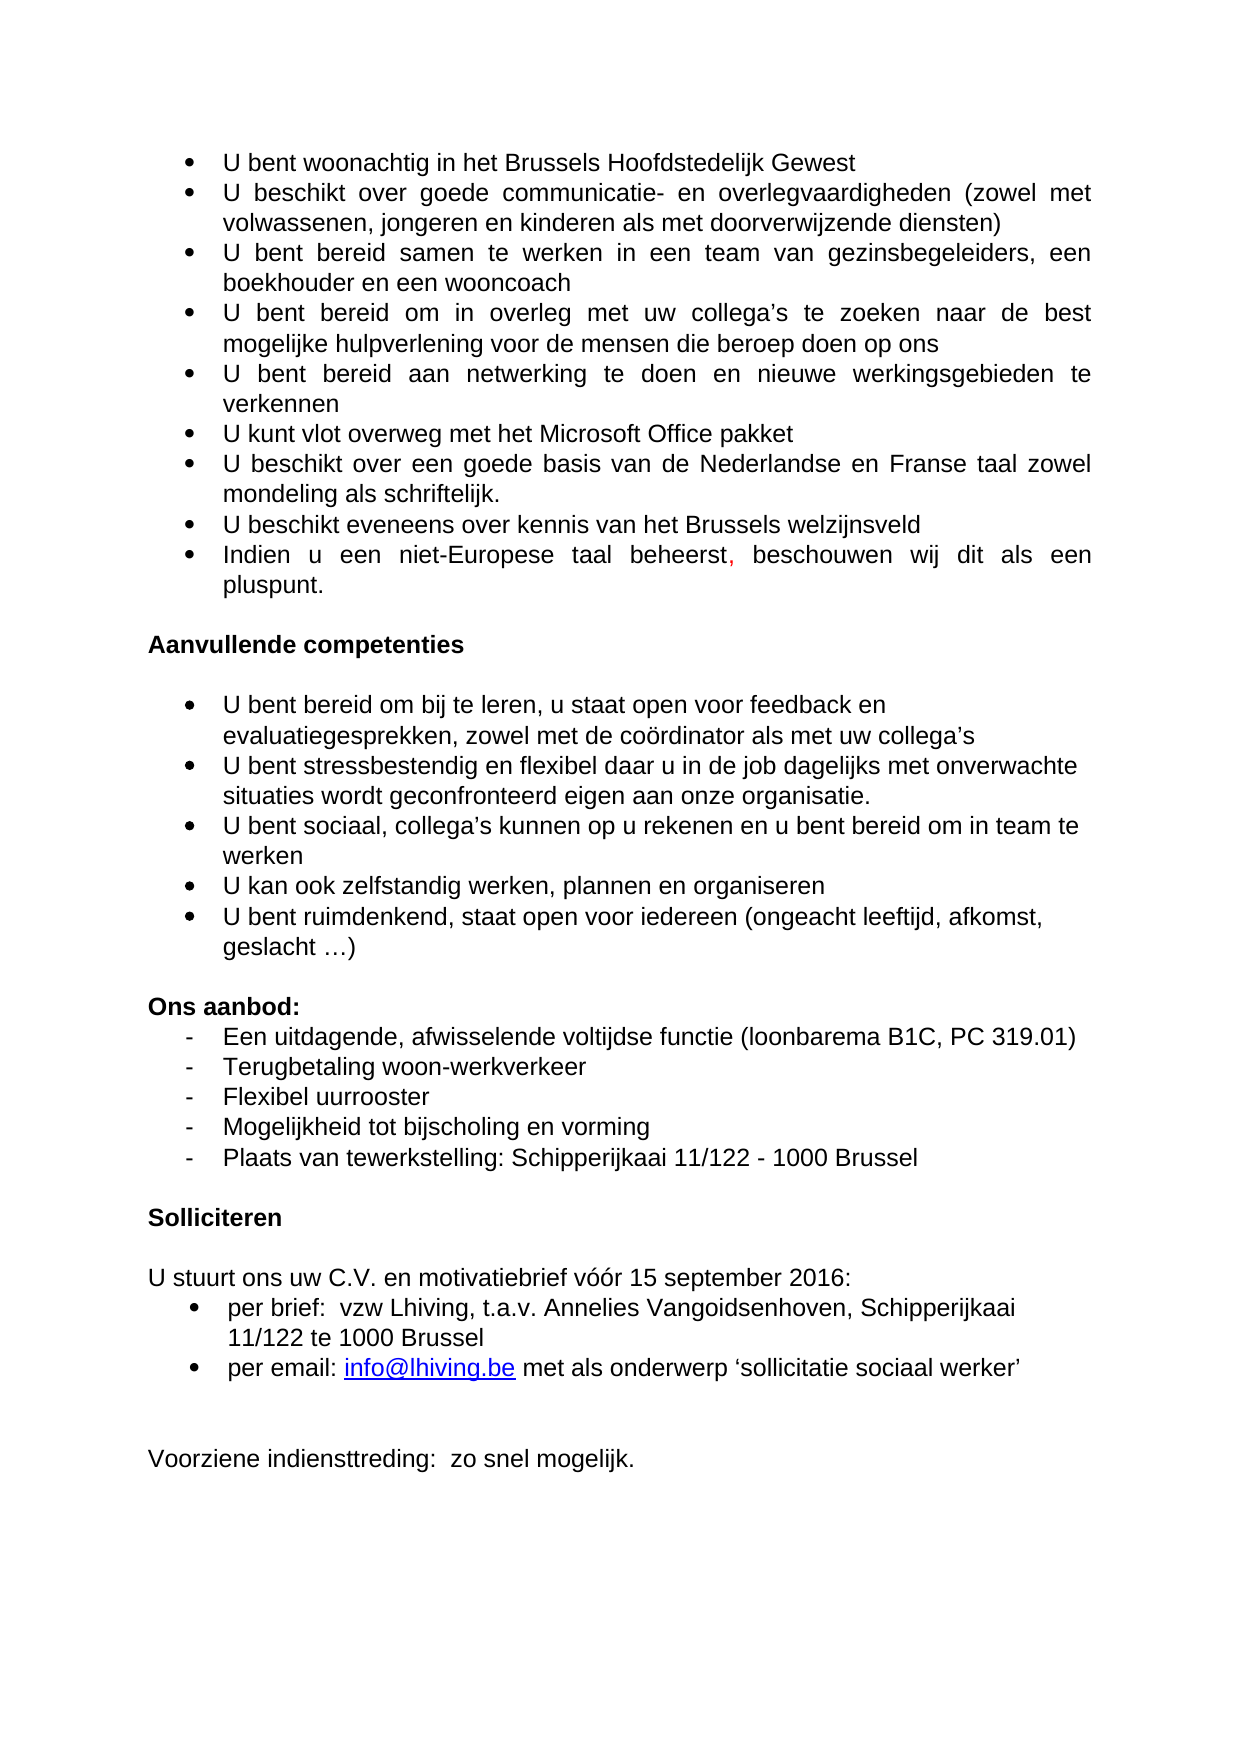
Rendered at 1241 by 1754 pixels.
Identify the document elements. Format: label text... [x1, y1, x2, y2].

list per brief: vzw Lhiving, t.a.v. Annelies Vangoidsenhoven, Schipperijkaai 11/122 te 1000 Brussel [190, 1293, 1093, 1352]
list Indien u een niet-Europese taal beheerst, beschouwen wij dit als een pluspunt. [185, 540, 1093, 599]
list U bent bereid aan netwerking te doen en nieuwe werkingsgebieden te verkennen [185, 359, 1093, 418]
list U bent bereid om in overleg met uw collega’s te zoeken naar de best mogelijke hulpverlening voor de mensen die beroep doen op ons [185, 298, 1093, 357]
list U kunt vlot overweg met het Microsoft Office pakket [185, 419, 1093, 448]
list U bent sociaal, collega’s kunnen op u rekenen en u bent bereid om in team te werken [185, 811, 1093, 870]
text U stuurt ons uw C.V. en motivatiebrief vóór 15 september 2016: [148, 1263, 1093, 1292]
list U bent bereid om bij te leren, u staat open voor feedback en evaluatiegesprekken, zowel met de coördinator als met uw collega’s [185, 690, 1093, 749]
list U bent woonachtig in het Brussels Hoofdstedelijk Gewest [185, 148, 1093, 176]
text Voorziene indiensttreding: zo snel mogelijk. [148, 1444, 1093, 1472]
list U beschikt eveneens over kennis van het Brussels welzijnsveld [185, 509, 1093, 538]
list Terugbetaling woon-werkverkeer [185, 1052, 1093, 1081]
list U bent ruimdenkend, staat open voor iedereen (ongeacht leeftijd, afkomst, geslacht …) [185, 902, 1093, 961]
text Solliciteren [148, 1203, 1093, 1231]
list U beschikt over goede communicatie- en overlegvaardigheden (zowel met volwassenen, jongeren en kinderen als met doorverwijzende diensten) [185, 178, 1093, 237]
list Een uitdagende, afwisselende voltijdse functie (loonbarema B1C, PC 319.01) [185, 1022, 1093, 1051]
list per email: info@lhiving.be met als onderwerp ‘sollicitatie sociaal werker’ [190, 1353, 1093, 1382]
list Flexibel uurrooster [185, 1082, 1093, 1111]
list Mogelijkheid tot bijscholing en vorming [185, 1112, 1093, 1141]
text Ons aanbod: [148, 992, 1093, 1021]
list U beschikt over een goede basis van de Nederlandse en Franse taal zowel mondeling als schriftelijk. [185, 449, 1093, 508]
text Aanvullende competenties [148, 630, 1093, 659]
list U bent stressbestendig en flexibel daar u in de job dagelijks met onverwachte situaties wordt geconfronteerd eigen aan onze organisatie. [185, 751, 1093, 810]
list Plaats van tewerkstelling: Schipperijkaai 11/122 - 1000 Brussel [185, 1142, 1093, 1171]
list U bent bereid samen te werken in een team van gezinsbegeleiders, een boekhouder en een wooncoach [185, 238, 1093, 297]
list U kan ook zelfstandig werken, plannen en organiseren [185, 871, 1093, 900]
